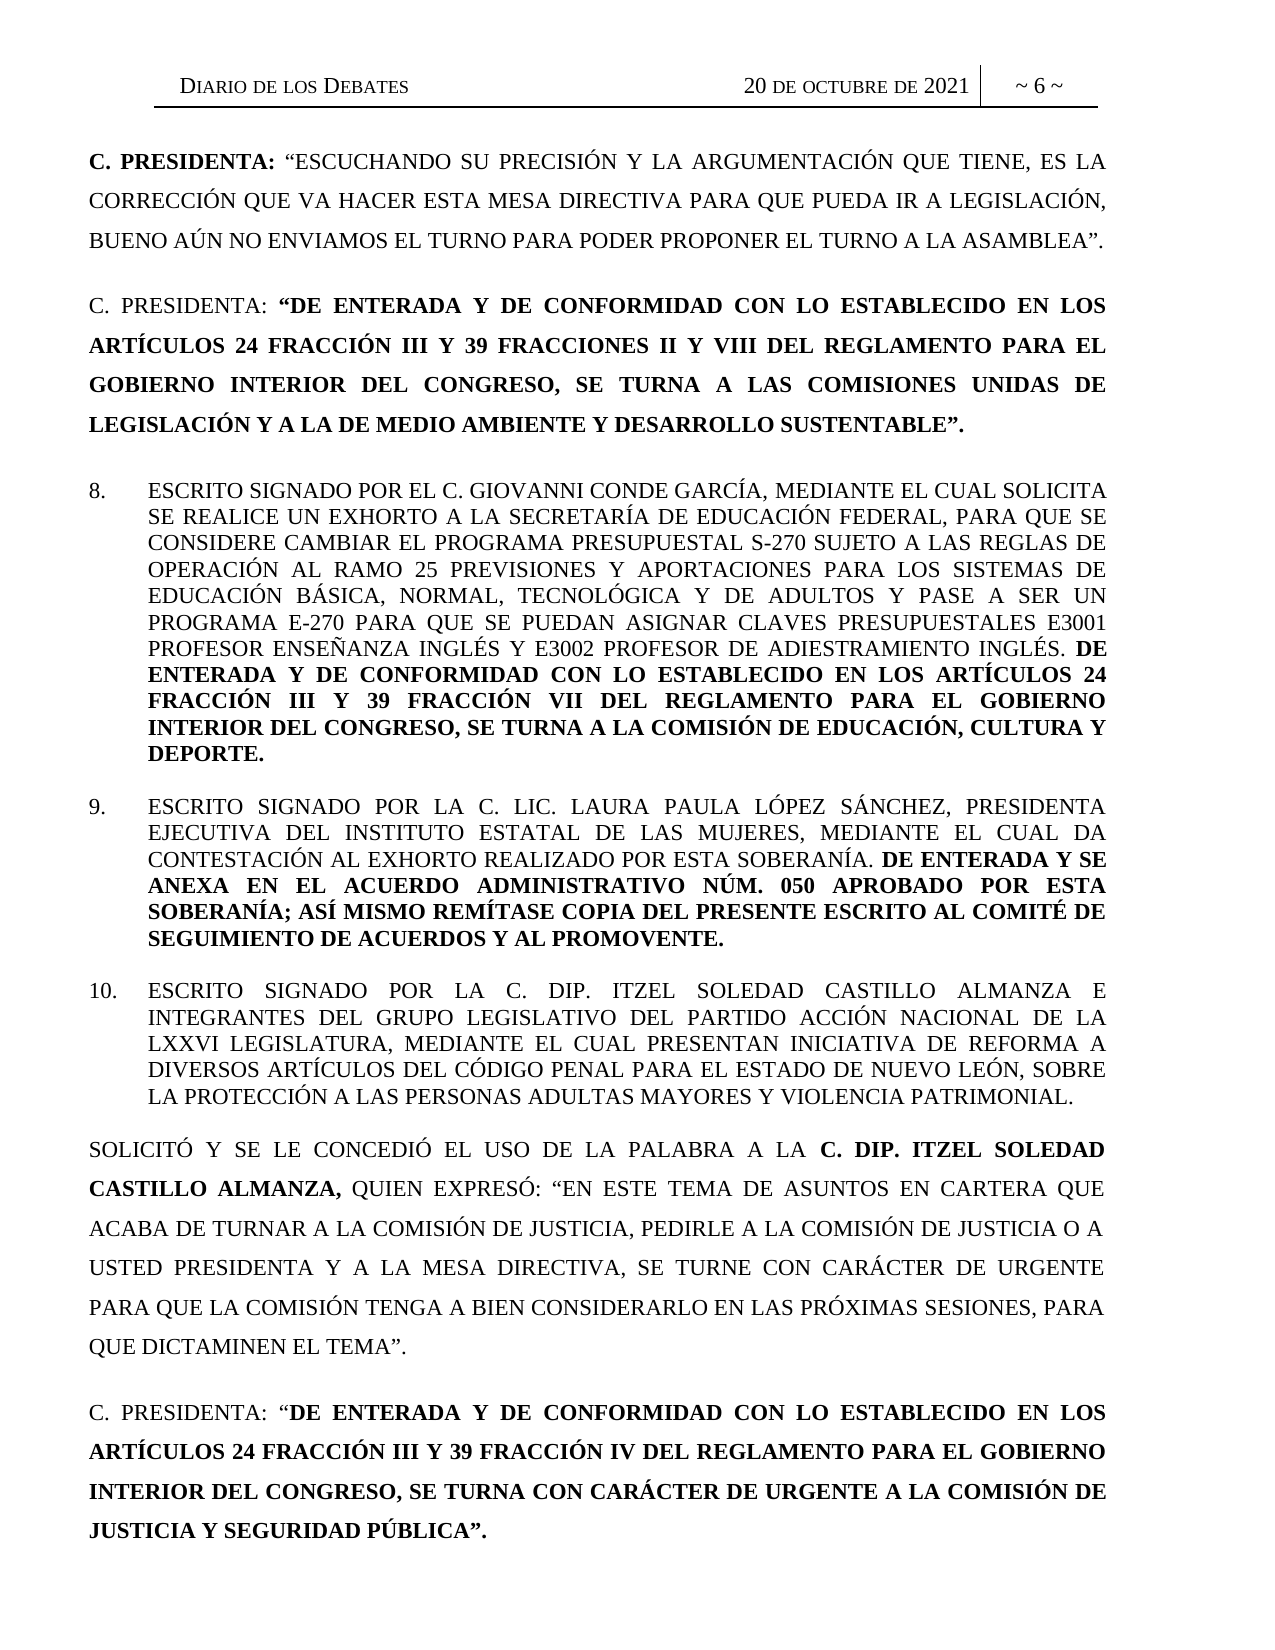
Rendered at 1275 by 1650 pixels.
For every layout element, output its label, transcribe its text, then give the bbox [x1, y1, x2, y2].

text C. PRESIDENTA: “ESCUCHANDO SU PRECISIÓN Y LA ARGUMENTACIÓN QUE TIENE, ES LA CORRECCIÓN QUE VA HACER ESTA MESA DIRECTIVA PARA QUE PUEDA IR A LEGISLACIÓN, BUENO AÚN NO ENVIAMOS EL TURNO PARA PODER PROPONER EL TURNO A LA ASAMBLEA”. [89, 148, 1107, 253]
text C. PRESIDENTA: “DE ENTERADA Y DE CONFORMIDAD CON LO ESTABLECIDO EN LOS ARTÍCULOS 24 FRACCIÓN III Y 39 FRACCIÓN IV DEL REGLAMENTO PARA EL GOBIERNO INTERIOR DEL CONGRESO, SE TURNA CON CARÁCTER DE URGENTE A LA COMISIÓN DE JUSTICIA Y SEGURIDAD PÚBLICA”. [89, 1399, 1107, 1544]
text C. PRESIDENTA: “DE ENTERADA Y DE CONFORMIDAD CON LO ESTABLECIDO EN LOS ARTÍCULOS 24 FRACCIÓN III Y 39 FRACCIONES II Y VIII DEL REGLAMENTO PARA EL GOBIERNO INTERIOR DEL CONGRESO, SE TURNA A LAS COMISIONES UNIDAS DE LEGISLACIÓN Y A LA DE MEDIO AMBIENTE Y DESARROLLO SUSTENTABLE”. [89, 292, 1107, 437]
list ESCRITO SIGNADO POR LA C. DIP. ITZEL SOLEDAD CASTILLO ALMANZA E INTEGRANTES DEL GRUPO LEGISLATIVO DEL PARTIDO ACCIÓN NACIONAL DE LA LXXVI LEGISLATURA, MEDIANTE EL CUAL PRESENTAN INICIATIVA DE REFORMA A DIVERSOS ARTÍCULOS DEL CÓDIGO PENAL PARA EL ESTADO DE NUEVO LEÓN, SOBRE LA PROTECCIÓN A LAS PERSONAS ADULTAS MAYORES Y VIOLENCIA PATRIMONIAL. [89, 977, 1107, 1109]
list ESCRITO SIGNADO POR LA C. LIC. LAURA PAULA LÓPEZ SÁNCHEZ, PRESIDENTA EJECUTIVA DEL INSTITUTO ESTATAL DE LAS MUJERES, MEDIANTE EL CUAL DA CONTESTACIÓN AL EXHORTO REALIZADO POR ESTA SOBERANÍA. DE ENTERADA Y SE ANEXA EN EL ACUERDO ADMINISTRATIVO NÚM. 050 APROBADO POR ESTA SOBERANÍA; ASÍ MISMO REMÍTASE COPIA DEL PRESENTE ESCRITO AL COMITÉ DE SEGUIMIENTO DE ACUERDOS Y AL PROMOVENTE. [89, 793, 1107, 951]
list ESCRITO SIGNADO POR EL C. GIOVANNI CONDE GARCÍA, MEDIANTE EL CUAL SOLICITA SE REALICE UN EXHORTO A LA SECRETARÍA DE EDUCACIÓN FEDERAL, PARA QUE SE CONSIDERE CAMBIAR EL PROGRAMA PRESUPUESTAL S-270 SUJETO A LAS REGLAS DE OPERACIÓN AL RAMO 25 PREVISIONES Y APORTACIONES PARA LOS SISTEMAS DE EDUCACIÓN BÁSICA, NORMAL, TECNOLÓGICA Y DE ADULTOS Y PASE A SER UN PROGRAMA E-270 PARA QUE SE PUEDAN ASIGNAR CLAVES PRESUPUESTALES E3001 PROFESOR ENSEÑANZA INGLÉS Y E3002 PROFESOR DE ADIESTRAMIENTO INGLÉS. DE ENTERADA Y DE CONFORMIDAD CON LO ESTABLECIDO EN LOS ARTÍCULOS 24 FRACCIÓN III Y 39 FRACCIÓN VII DEL REGLAMENTO PARA EL GOBIERNO INTERIOR DEL CONGRESO, SE TURNA A LA COMISIÓN DE EDUCACIÓN, CULTURA Y DEPORTE. [89, 477, 1107, 767]
text SOLICITÓ Y SE LE CONCEDIÓ EL USO DE LA PALABRA A LA C. DIP. ITZEL SOLEDAD CASTILLO ALMANZA, QUIEN EXPRESÓ: “EN ESTE TEMA DE ASUNTOS EN CARTERA QUE ACABA DE TURNAR A LA COMISIÓN DE JUSTICIA, PEDIRLE A LA COMISIÓN DE JUSTICIA O A USTED PRESIDENTA Y A LA MESA DIRECTIVA, SE TURNE CON CARÁCTER DE URGENTE PARA QUE LA COMISIÓN TENGA A BIEN CONSIDERARLO EN LAS PRÓXIMAS SESIONES, PARA QUE DICTAMINEN EL TEMA”. [89, 1136, 1105, 1359]
